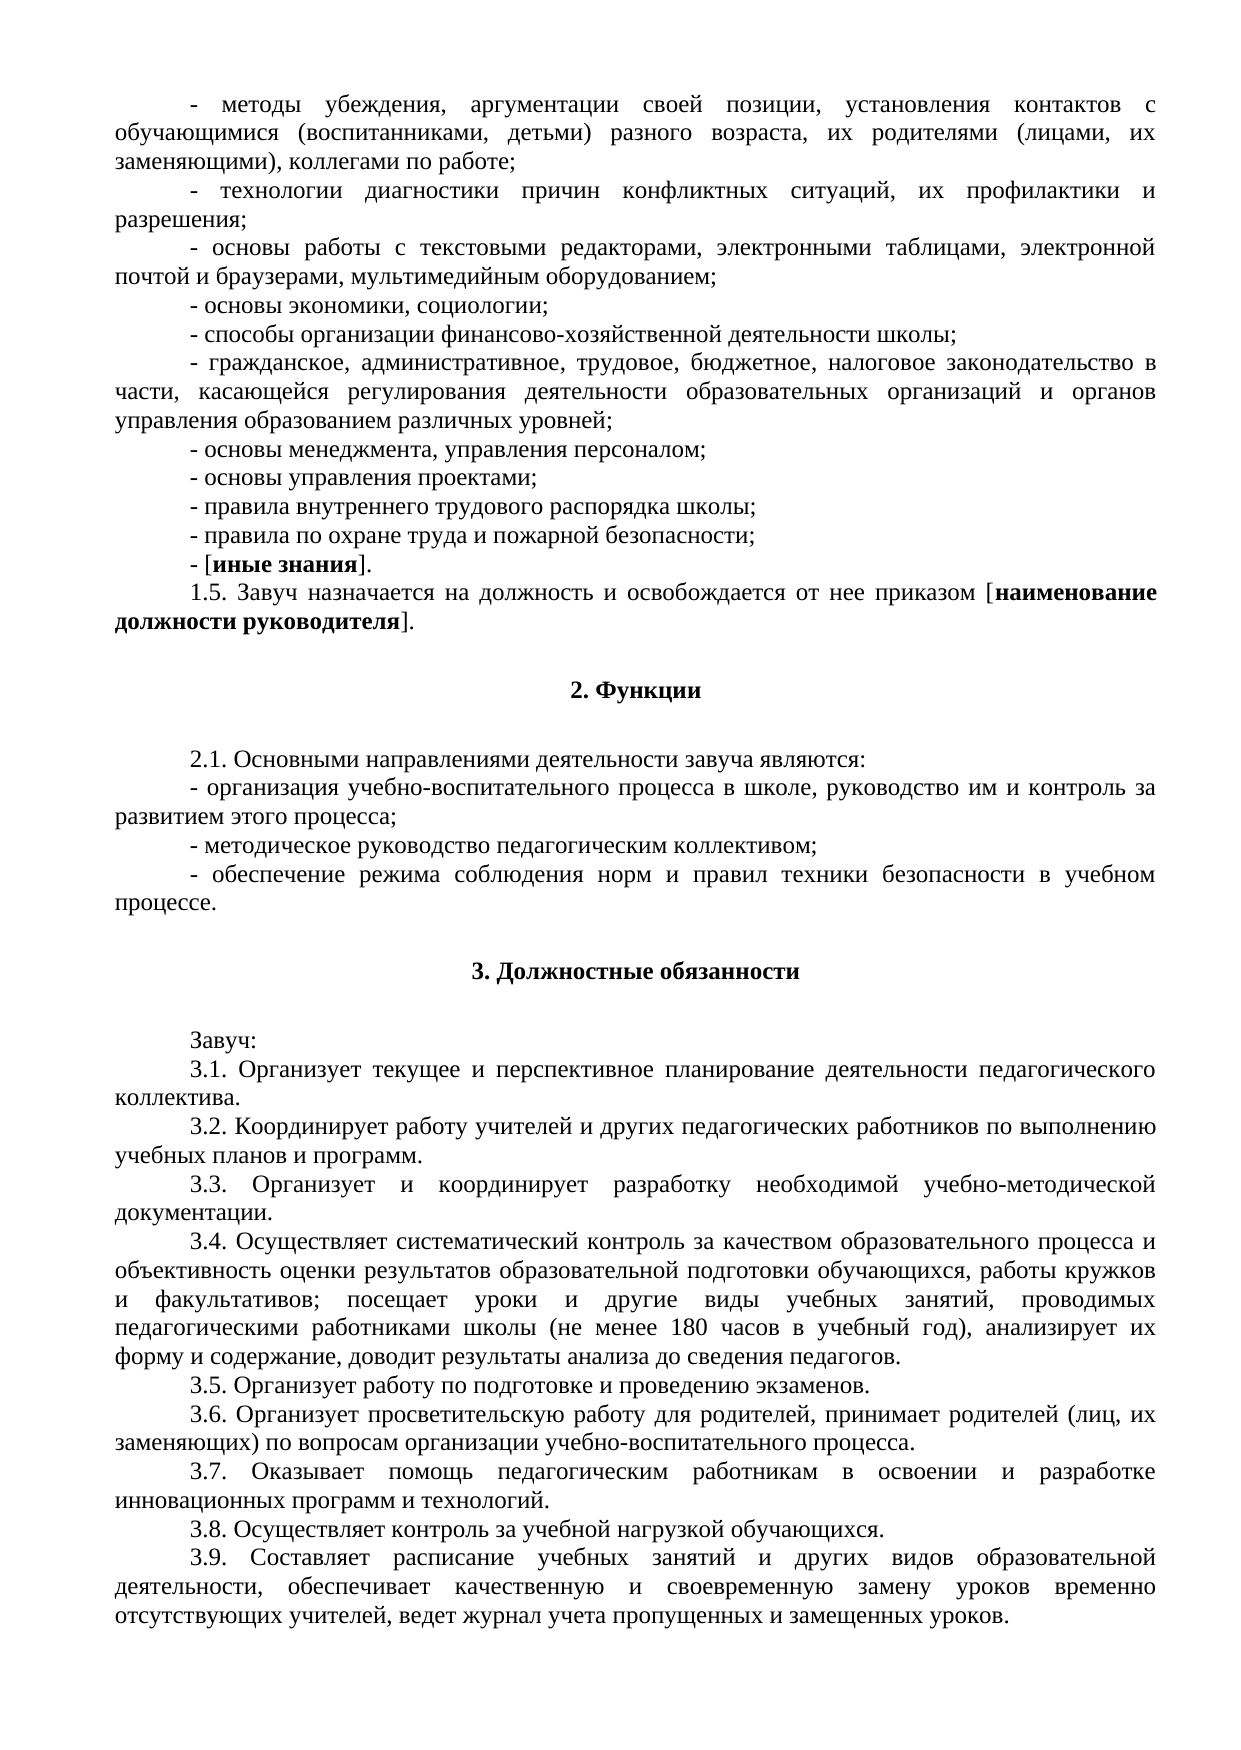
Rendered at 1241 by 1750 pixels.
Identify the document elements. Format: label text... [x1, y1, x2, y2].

text 3.6. Организует просветительскую работу для родителей, принимает родителей (лиц, их заменяющих) по вопросам организации учебно-воспитательного процесса. [114, 1399, 1157, 1456]
text 2.1. Основными направлениями деятельности завуча являются: [114, 744, 1157, 772]
text 3.4. Осуществляет систематический контроль за качеством образовательного процесса и объективность оценки результатов образовательной подготовки обучающихся, работы кружков и факультативов; посещает уроки и другие виды учебных занятий, проводимых педагогическими работниками школы (не менее 180 часов в учебный год), анализирует их форму и содержание, доводит результаты анализа до сведения педагогов. [114, 1226, 1157, 1370]
text Завуч: [114, 1025, 1157, 1054]
text 3.2. Координирует работу учителей и других педагогических работников по выполнению учебных планов и программ. [114, 1111, 1157, 1169]
text - основы управления проектами; [114, 462, 1157, 491]
text - правила по охране труда и пожарной безопасности; [114, 520, 1157, 549]
text - основы работы с текстовыми редакторами, электронными таблицами, электронной почтой и браузерами, мультимедийным оборудованием; [114, 232, 1157, 290]
text 3.3. Организует и координирует разработку необходимой учебно-методической документации. [114, 1169, 1157, 1226]
text - методы убеждения, аргументации своей позиции, установления контактов с обучающимися (воспитанниками, детьми) разного возраста, их родителями (лицами, их заменяющими), коллегами по работе; [114, 89, 1157, 175]
text - гражданское, административное, трудовое, бюджетное, налоговое законодательство в части, касающейся регулирования деятельности образовательных организаций и органов управления образованием различных уровней; [114, 347, 1157, 434]
text - правила внутреннего трудового распорядка школы; [114, 491, 1157, 520]
text 1.5. Завуч назначается на должность и освобождается от нее приказом [наименование должности руководителя]. [114, 577, 1157, 635]
text - основы менеджмента, управления персоналом; [114, 434, 1157, 462]
subtitle 3. Должностные обязанности [114, 956, 1157, 985]
text 3.8. Осуществляет контроль за учебной нагрузкой обучающихся. [114, 1514, 1157, 1542]
text - методическое руководство педагогическим коллективом; [114, 830, 1157, 859]
text 3.7. Оказывает помощь педагогическим работникам в освоении и разработке инновационных программ и технологий. [114, 1456, 1157, 1514]
text - организация учебно-воспитательного процесса в школе, руководство им и контроль за развитием этого процесса; [114, 772, 1157, 830]
text - [иные знания]. [114, 549, 1157, 577]
text 3.5. Организует работу по подготовке и проведению экзаменов. [114, 1370, 1157, 1399]
text - обеспечение режима соблюдения норм и правил техники безопасности в учебном процессе. [114, 859, 1157, 916]
subtitle 2. Функции [114, 675, 1157, 704]
text - технологии диагностики причин конфликтных ситуаций, их профилактики и разрешения; [114, 175, 1157, 232]
text 3.1. Организует текущее и перспективное планирование деятельности педагогического коллектива. [114, 1054, 1157, 1111]
text 3.9. Составляет расписание учебных занятий и других видов образовательной деятельности, обеспечивает качественную и своевременную замену уроков временно отсутствующих учителей, ведет журнал учета пропущенных и замещенных уроков. [114, 1542, 1157, 1629]
text - способы организации финансово-хозяйственной деятельности школы; [114, 319, 1157, 347]
text - основы экономики, социологии; [114, 290, 1157, 319]
